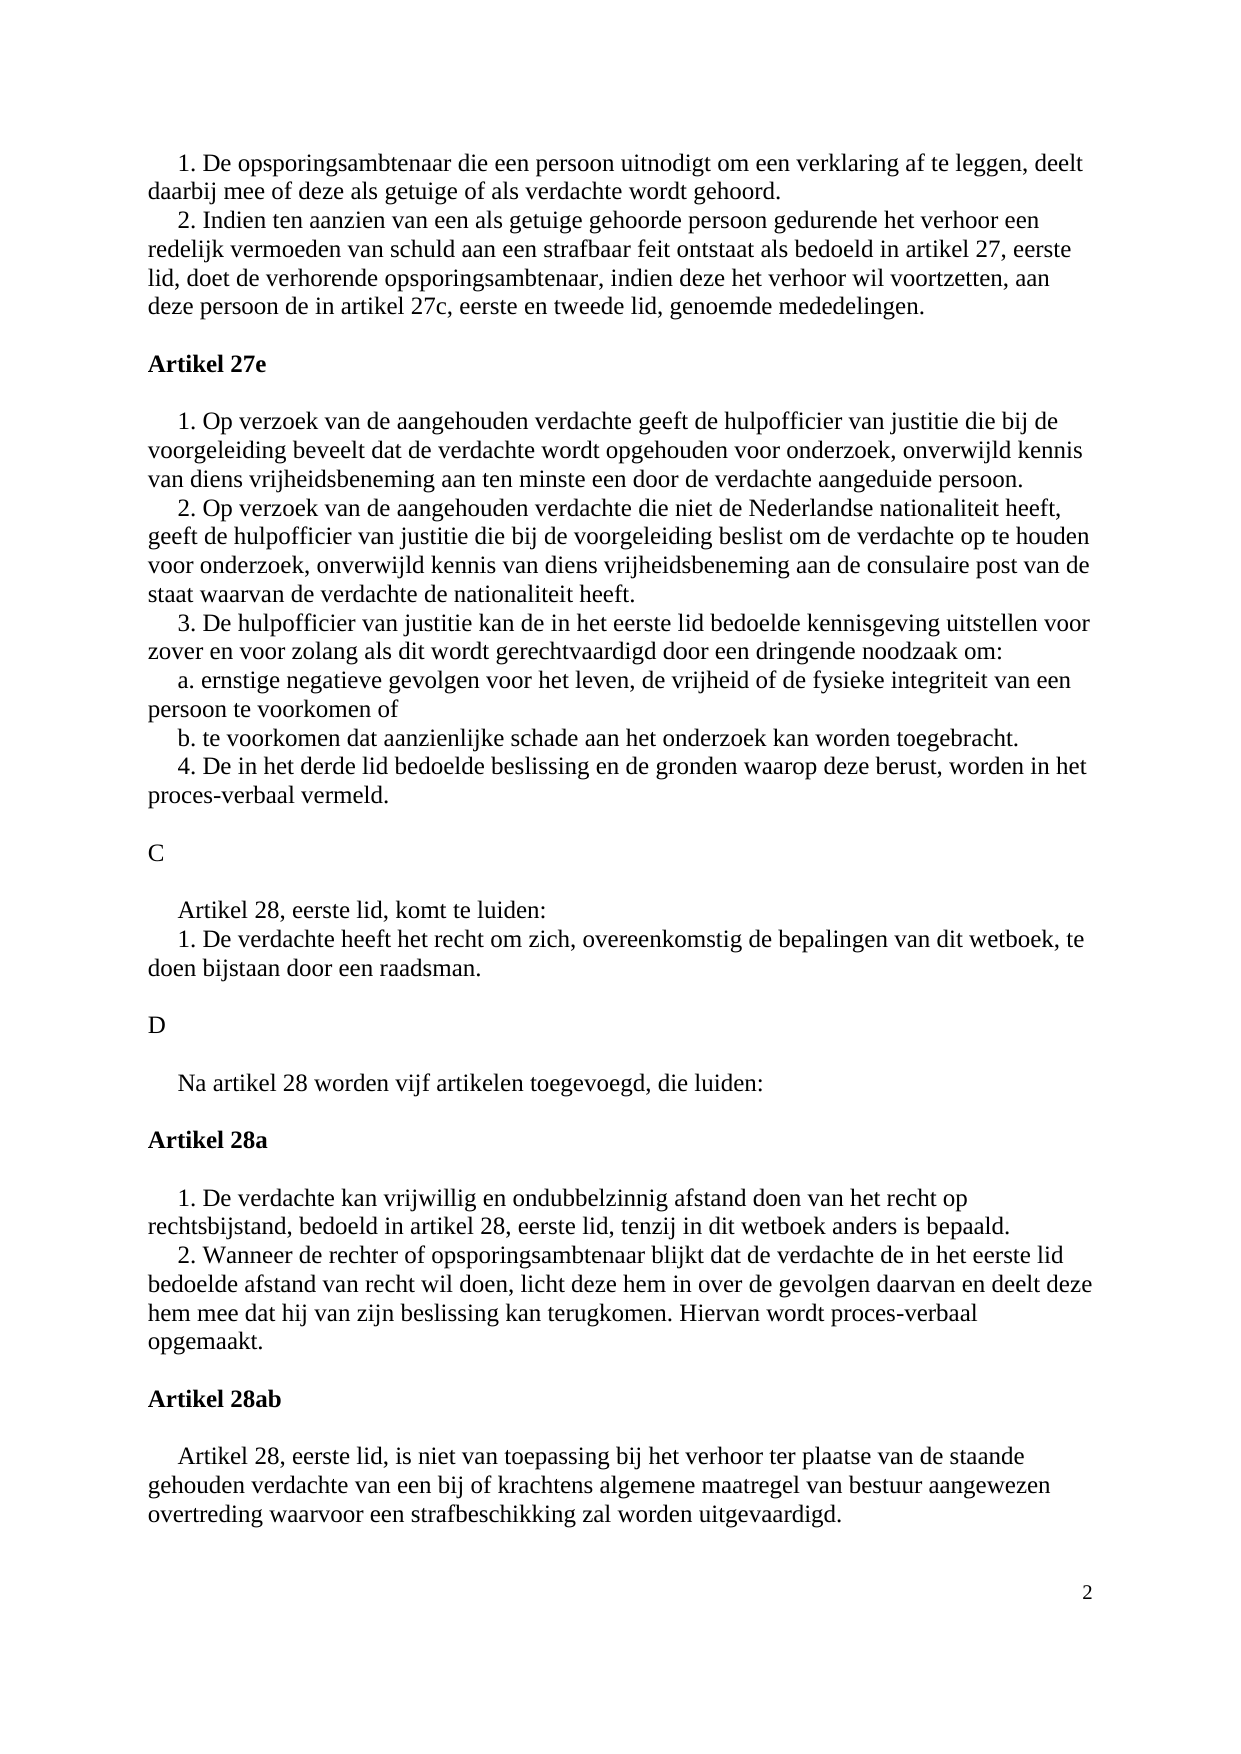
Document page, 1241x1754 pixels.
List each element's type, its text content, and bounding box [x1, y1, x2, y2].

text 1. De verdachte kan vrijwillig en ondubbelzinnig afstand doen van het recht op rechtsbijstand, bedoeld in artikel 28, eerste lid, tenzij in dit wetboek anders is bepaald. [148, 1183, 1092, 1240]
text Artikel 28a [148, 1125, 1092, 1154]
text 1. Op verzoek van de aangehouden verdachte geeft de hulpofficier van justitie die bij de voorgeleiding beveelt dat de verdachte wordt opgehouden voor onderzoek, onverwijld kennis van diens vrijheidsbeneming aan ten minste een door de verdachte aangeduide persoon. [148, 406, 1092, 493]
text 1. De opsporingsambtenaar die een persoon uitnodigt om een verklaring af te leggen, deelt daarbij mee of deze als getuige of als verdachte wordt gehoord. [148, 148, 1092, 205]
text Artikel 28, eerste lid, is niet van toepassing bij het verhoor ter plaatse van de staande gehouden verdachte van een bij of krachtens algemene maatregel van bestuur aangewezen overtreding waarvoor een strafbeschikking zal worden uitgevaardigd. [148, 1441, 1092, 1528]
text 2. Wanneer de rechter of opsporingsambtenaar blijkt dat de verdachte de in het eerste lid bedoelde afstand van recht wil doen, licht deze hem in over de gevolgen daarvan en deelt deze hem mee dat hij van zijn beslissing kan terugkomen. Hiervan wordt proces-verbaal opgemaakt. [148, 1240, 1092, 1355]
text 3. De hulpofficier van justitie kan de in het eerste lid bedoelde kennisgeving uitstellen voor zover en voor zolang als dit wordt gerechtvaardigd door een dringende noodzaak om: [148, 608, 1092, 665]
text 2. Op verzoek van de aangehouden verdachte die niet de Nederlandse nationaliteit heeft, geeft de hulpofficier van justitie die bij de voorgeleiding beslist om de verdachte op te houden voor onderzoek, onverwijld kennis van diens vrijheidsbeneming aan de consulaire post van de staat waarvan de verdachte de nationaliteit heeft. [148, 493, 1092, 608]
text Artikel 27e [148, 349, 1092, 378]
text 2. Indien ten aanzien van een als getuige gehoorde persoon gedurende het verhoor een redelijk vermoeden van schuld aan een strafbaar feit ontstaat als bedoeld in artikel 27, eerste lid, doet de verhorende opsporingsambtenaar, indien deze het verhoor wil voortzetten, aan deze persoon de in artikel 27c, eerste en tweede lid, genoemde mededelingen. [148, 205, 1092, 320]
text 4. De in het derde lid bedoelde beslissing en de gronden waarop deze berust, worden in het proces-verbaal vermeld. [148, 751, 1092, 809]
text 1. De verdachte heeft het recht om zich, overeenkomstig de bepalingen van dit wetboek, te doen bijstaan door een raadsman. [148, 924, 1092, 981]
text Na artikel 28 worden vijf artikelen toegevoegd, die luiden: [148, 1068, 1092, 1096]
text Artikel 28, eerste lid, komt te luiden: [148, 895, 1092, 924]
text b. te voorkomen dat aanzienlijke schade aan het onderzoek kan worden toegebracht. [148, 723, 1092, 751]
text a. ernstige negatieve gevolgen voor het leven, de vrijheid of de fysieke integriteit van een persoon te voorkomen of [148, 665, 1092, 723]
text C [148, 838, 1092, 866]
text D [148, 1010, 1092, 1039]
text Artikel 28ab [148, 1384, 1092, 1413]
